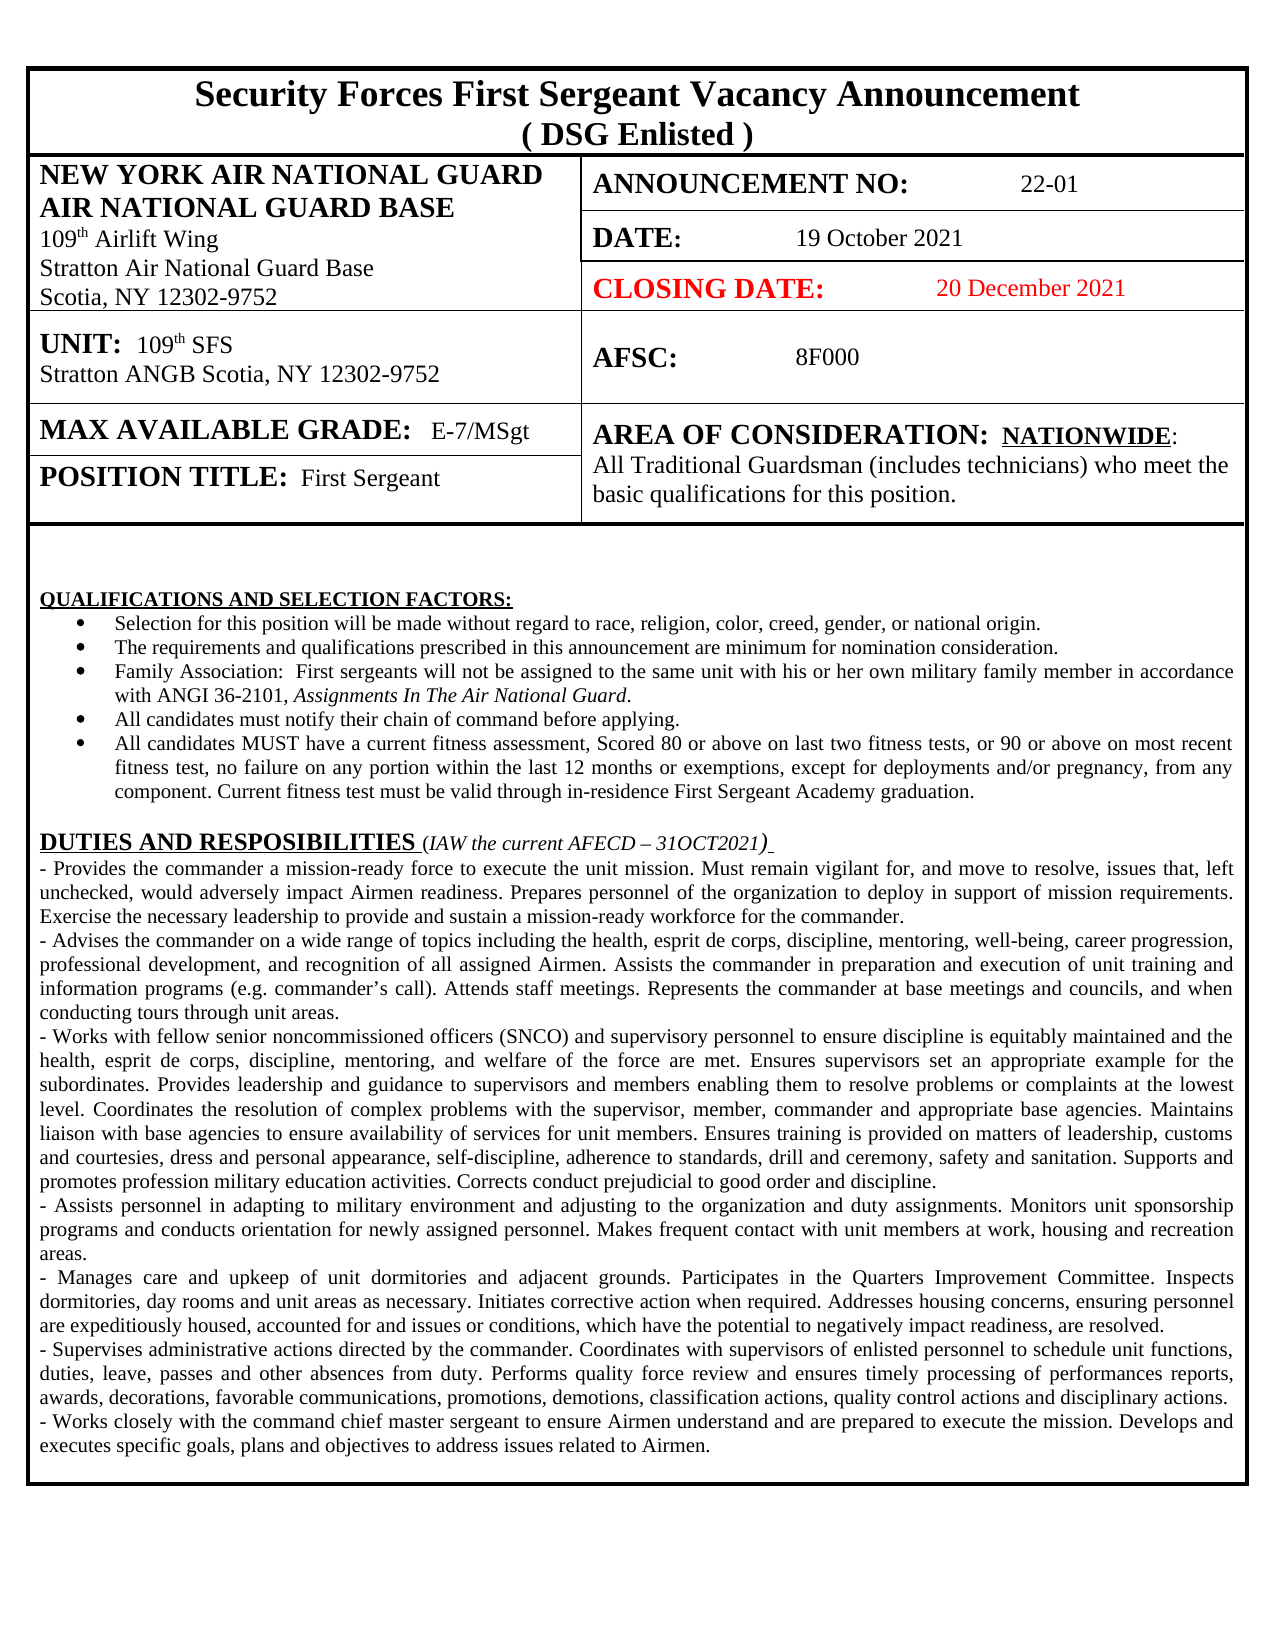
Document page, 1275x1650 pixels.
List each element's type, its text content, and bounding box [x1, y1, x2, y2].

table_cell 22-01 [1009, 153, 1245, 209]
table_cell MAX AVAILABLE GRADE: E-7/MSgt [30, 404, 581, 454]
table_cell UNIT: 109th SFS Stratton ANGB Scotia, NY 12302-9752 [30, 311, 581, 402]
table_cell AREA OF CONSIDERATION: NATIONWIDE: All Traditional Guardsman (includes technicians) who meet the basic qualifications for this position. [582, 403, 1245, 521]
table_cell 8F000 [784, 310, 1245, 402]
table_cell 20 December 2021 [925, 260, 1245, 310]
table_cell ANNOUNCEMENT NO: [582, 157, 1009, 209]
table_cell AFSC: [582, 311, 784, 402]
table_cell DATE: [582, 211, 784, 260]
table_cell POSITION TITLE: First Sergeant [30, 456, 581, 521]
table_cell CLOSING DATE: [582, 262, 925, 310]
table_cell QUALIFICATIONS AND SELECTION FACTORS: Selection for this position will be made without regard to race, religion, color, creed, gender, or national origin. The requirements and qualifications prescribed in this announcement are minimum for nomination consideration. Family Association: First sergeants will not be assigned to the same unit with his or her own military family member in accordance with ANGI 36-2101, Assignments In The Air National Guard. All candidates must notify their chain of command before applying. All candidates MUST have a current fitness assessment, Scored 80 or above on last two fitness tests, or 90 or above on most recent fitness test, no failure on any portion within the last 12 months or exemptions, except for deployments and/or pregnancy, from any component. Current fitness test must be valid through in-residence First Sergeant Academy graduation. DUTIES AND RESPOSIBILITIES (IAW the current AFECD – 31OCT2021) - Provides the commander a mission-ready force to execute the unit mission. Must remain vigilant for, and move to resolve, issues that, left unchecked, would adversely impact Airmen readiness. Prepares personnel of the organization to deploy in support of mission requirements. Exercise the necessary leadership to provide and sustain a mission-ready workforce for the commander. - Advises the commander on a wide range of topics including the health, esprit de corps, discipline, mentoring, well-being, career progression, professional development, and recognition of all assigned Airmen. Assists the commander in preparation and execution of unit training and information programs (e.g. commander’s call). Attends staff meetings. Represents the commander at base meetings and councils, and when conducting tours through unit areas. - Works with fellow senior noncommissioned officers (SNCO) and supervisory personnel to ensure discipline is equitably maintained and the health, esprit de corps, discipline, mentoring, and welfare of the force are met. Ensures supervisors set an appropriate example for the subordinates. Provides leadership and guidance to supervisors and members enabling them to resolve problems or complaints at the lowest level. Coordinates the resolution of complex problems with the supervisor, member, commander and appropriate base agencies. Maintains liaison with base agencies to ensure availability of services for unit members. Ensures training is provided on matters of leadership, customs and courtesies, dress and personal appearance, self-discipline, adherence to standards, drill and ceremony, safety and sanitation. Supports and promotes profession military education activities. Corrects conduct prejudicial to good order and discipline. - Assists personnel in adapting to military environment and adjusting to the organization and duty assignments. Monitors unit sponsorship programs and conducts orientation for newly assigned personnel. Makes frequent contact with unit members at work, housing and recreation areas. - Manages care and upkeep of unit dormitories and adjacent grounds. Participates in the Quarters Improvement Committee. Inspects dormitories, day rooms and unit areas as necessary. Initiates corrective action when required. Addresses housing concerns, ensuring personnel are expeditiously housed, accounted for and issues or conditions, which have the potential to negatively impact readiness, are resolved. - Supervises administrative actions directed by the commander. Coordinates with supervisors of enlisted personnel to schedule unit functions, duties, leave, passes and other absences from duty. Performs quality force review and ensures timely processing of performances reports, awards, decorations, favorable communications, promotions, demotions, classification actions, quality control actions and disciplinary actions. - Works closely with the command chief master sergeant to ensure Airmen understand and are prepared to execute the mission. Develops and executes specific goals, plans and objectives to address issues related to Airmen. [30, 521, 1245, 1481]
table_cell 19 October 2021 [784, 210, 1245, 260]
table_header Security Forces First Sergeant Vacancy Announcement ( DSG Enlisted ) [30, 71, 1245, 152]
table_cell AIR NATIONAL GUARD AIR NATIONAL GUARD BASE 109th Airlift Wing Stratton Air National Guard Base [30, 157, 581, 310]
